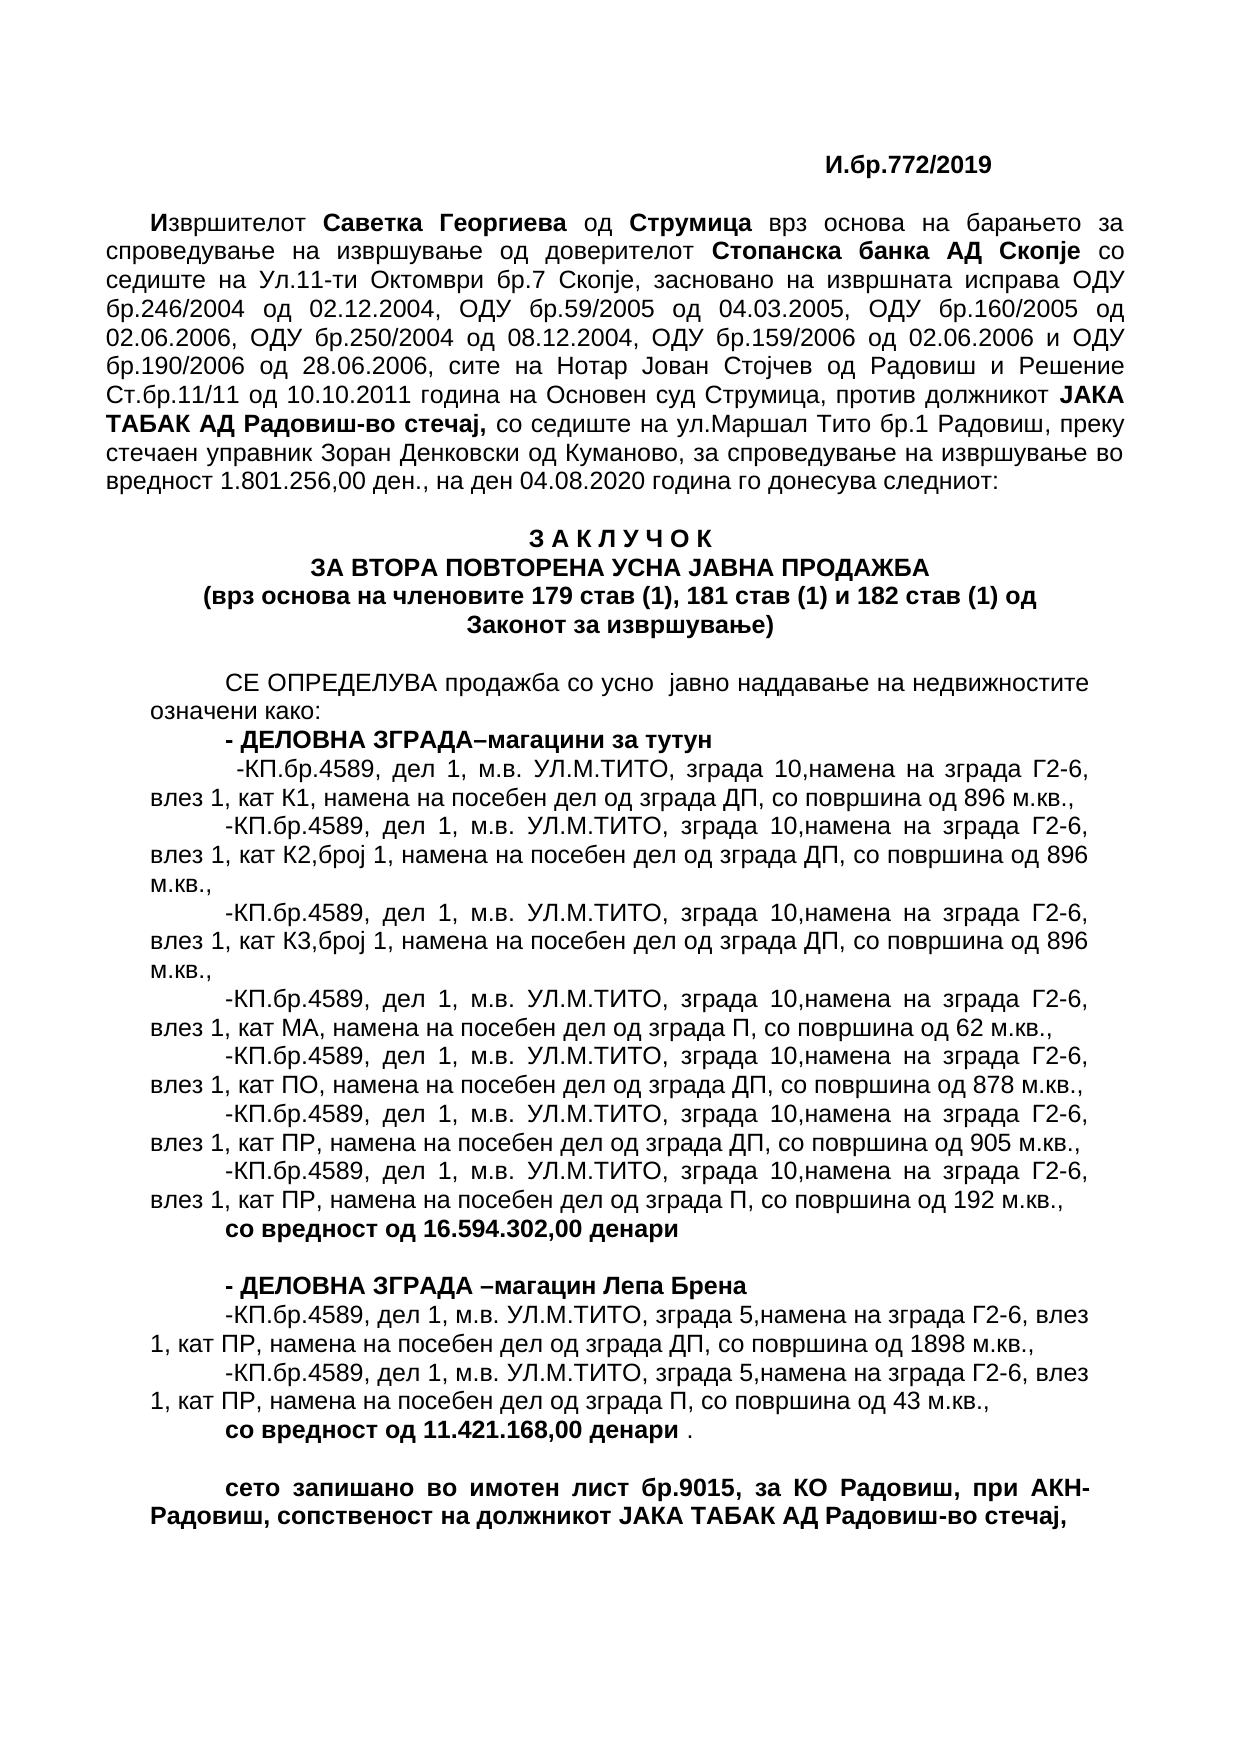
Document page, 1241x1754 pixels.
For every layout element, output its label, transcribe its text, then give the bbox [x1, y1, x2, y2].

text со вредност од 16.594.302,00 денари [150, 1214, 1090, 1242]
text -КП.бр.4589, дел 1, м.в. УЛ.М.ТИТО, зграда 10,намена на зграда Г2-6, влез 1, кат ПР, намена на посебен дел од зграда ДП, со површина од 905 м.кв., [150, 1099, 1090, 1156]
text -КП.бр.4589, дел 1, м.в. УЛ.М.ТИТО, зграда 5,намена на зграда Г2-6, влез 1, кат ПР, намена на посебен дел од зграда П, со површина од 43 м.кв., [150, 1357, 1090, 1415]
text -КП.бр.4589, дел 1, м.в. УЛ.М.ТИТО, зграда 10,намена на зграда Г2-6, влез 1, кат К2,број 1, намена на посебен дел од зграда ДП, со површина од 896 м.кв., [150, 811, 1090, 897]
text -КП.бр.4589, дел 1, м.в. УЛ.М.ТИТО, зграда 10,намена на зграда Г2-6, влез 1, кат МА, намена на посебен дел од зграда П, со површина од 62 м.кв., [150, 984, 1090, 1041]
text -КП.бр.4589, дел 1, м.в. УЛ.М.ТИТО, зграда 10,намена на зграда Г2-6, влез 1, кат ПР, намена на посебен дел од зграда П, со површина од 192 м.кв., [150, 1156, 1090, 1214]
text -КП.бр.4589, дел 1, м.в. УЛ.М.ТИТО, зграда 10,намена на зграда Г2-6, влез 1, кат К3,број 1, намена на посебен дел од зграда ДП, со површина од 896 м.кв., [150, 897, 1090, 984]
text СЕ ОПРЕДЕЛУВА продажба со усно јавно наддавање на недвижностите означени како: [150, 667, 1090, 725]
text -КП.бр.4589, дел 1, м.в. УЛ.М.ТИТО, зграда 10,намена на зграда Г2-6, влез 1, кат ПО, намена на посебен дел од зграда ДП, со површина од 878 м.кв., [150, 1041, 1090, 1099]
text З А К Л У Ч О К [150, 524, 1090, 552]
text сето запишано во имотен лист бр.9015, за КО Радовиш, при АКН-Радовиш, сопственост на должникот ЈАКА ТАБАК АД Радовиш-во стечај, [150, 1472, 1090, 1530]
text И.бр.772/2019 [706, 150, 1124, 179]
text (врз основа на членовите 179 став (1), 181 став (1) и 182 став (1) од Законот за извршување) [150, 581, 1090, 639]
text - ДЕЛОВНА ЗГРАДА –магацин Лепа Брена [150, 1271, 1090, 1300]
text Извршителот Саветка Георгиева од Струмица врз основа на барањето за спроведување на извршување од доверителот Стопанска банка АД Скопје со седиште на Ул.11-ти Октомври бр.7 Скопје, засновано на извршната исправа ОДУ бр.246/2004 од 02.12.2004, ОДУ бр.59/2005 од 04.03.2005, ОДУ бр.160/2005 од 02.06.2006, ОДУ бр.250/2004 од 08.12.2004, ОДУ бр.159/2006 од 02.06.2006 и ОДУ бр.190/2006 од 28.06.2006, сите на Нотар Јован Стојчев од Радовиш и Решение Ст.бр.11/11 од 10.10.2011 година на Основен суд Струмица, против должникот ЈАКА ТАБАК АД Радовиш-во стечај, со седиште на ул.Маршал Тито бр.1 Радовиш, преку стечаен управник Зоран Денковски од Куманово, за спроведување на извршување во вредност 1.801.256,00 ден., на ден 04.08.2020 година го донесува следниот: [106, 207, 1124, 495]
text - ДЕЛОВНА ЗГРАДА–магацини за тутун [150, 725, 1090, 754]
text -КП.бр.4589, дел 1, м.в. УЛ.М.ТИТО, зграда 10,намена на зграда Г2-6, влез 1, кат К1, намена на посебен дел од зграда ДП, со површина од 896 м.кв., [150, 754, 1090, 811]
text -КП.бр.4589, дел 1, м.в. УЛ.М.ТИТО, зграда 5,намена на зграда Г2-6, влез 1, кат ПР, намена на посебен дел од зграда ДП, со површина од 1898 м.кв., [150, 1300, 1090, 1357]
text со вредност од 11.421.168,00 денари . [150, 1415, 1090, 1444]
text ЗА ВТОРА ПОВТОРЕНА УСНА ЈАВНА ПРОДАЖБА [150, 552, 1090, 581]
